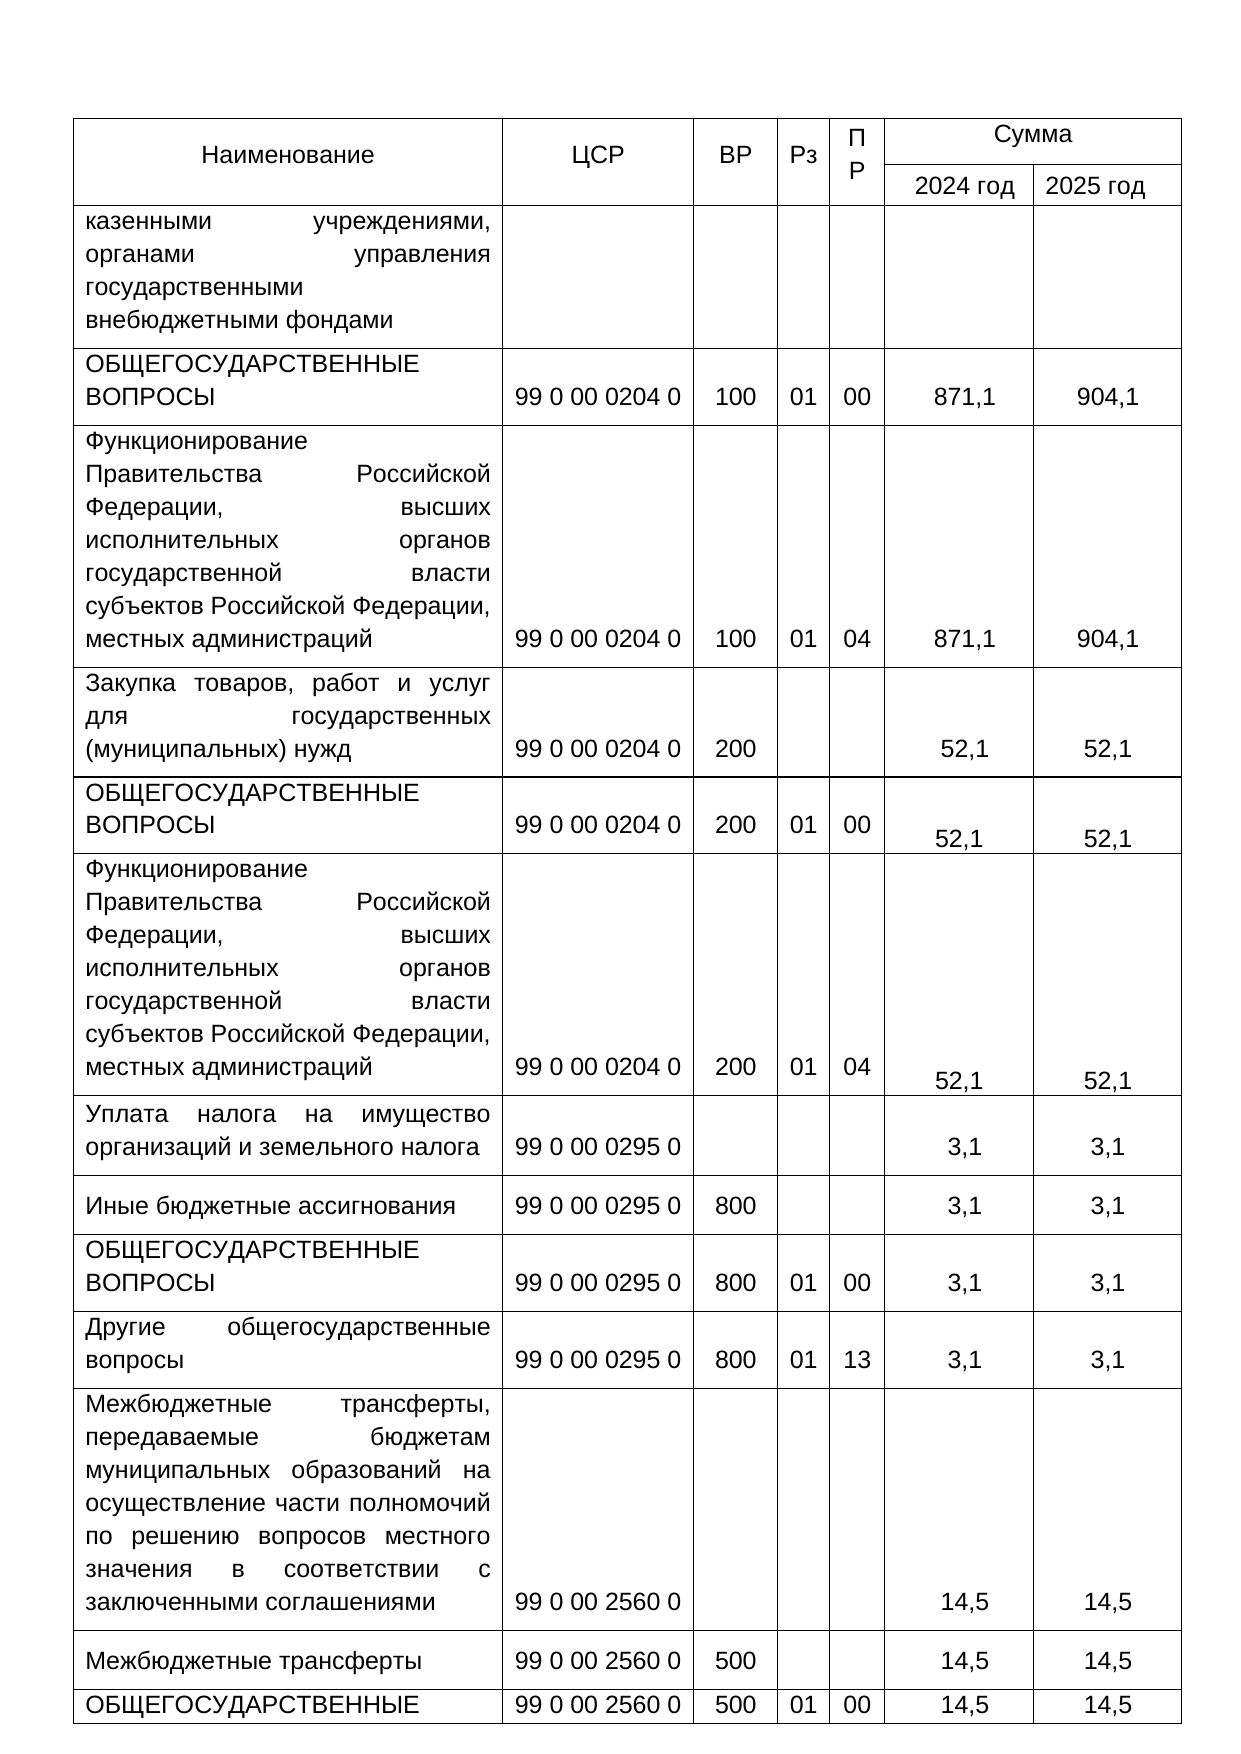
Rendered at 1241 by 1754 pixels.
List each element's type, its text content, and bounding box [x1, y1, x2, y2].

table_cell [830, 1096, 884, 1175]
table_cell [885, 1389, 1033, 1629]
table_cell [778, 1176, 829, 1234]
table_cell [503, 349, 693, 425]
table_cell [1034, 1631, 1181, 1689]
table_header Наименование [74, 119, 502, 205]
table_header Рз [778, 119, 829, 205]
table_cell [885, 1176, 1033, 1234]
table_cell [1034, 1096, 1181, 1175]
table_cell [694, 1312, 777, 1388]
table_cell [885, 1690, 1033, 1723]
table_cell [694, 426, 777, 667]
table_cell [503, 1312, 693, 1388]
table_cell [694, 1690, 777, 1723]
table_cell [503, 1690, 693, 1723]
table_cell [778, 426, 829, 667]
table_header ВР [694, 119, 777, 205]
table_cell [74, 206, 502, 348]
table_header ПР [830, 119, 884, 205]
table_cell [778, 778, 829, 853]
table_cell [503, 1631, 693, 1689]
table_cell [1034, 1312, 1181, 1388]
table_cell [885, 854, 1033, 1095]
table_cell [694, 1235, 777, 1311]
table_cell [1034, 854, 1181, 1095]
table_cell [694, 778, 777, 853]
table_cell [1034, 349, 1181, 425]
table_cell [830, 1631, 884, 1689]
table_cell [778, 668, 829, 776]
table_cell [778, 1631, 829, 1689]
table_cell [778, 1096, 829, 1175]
table_cell 2025 год [1034, 165, 1181, 205]
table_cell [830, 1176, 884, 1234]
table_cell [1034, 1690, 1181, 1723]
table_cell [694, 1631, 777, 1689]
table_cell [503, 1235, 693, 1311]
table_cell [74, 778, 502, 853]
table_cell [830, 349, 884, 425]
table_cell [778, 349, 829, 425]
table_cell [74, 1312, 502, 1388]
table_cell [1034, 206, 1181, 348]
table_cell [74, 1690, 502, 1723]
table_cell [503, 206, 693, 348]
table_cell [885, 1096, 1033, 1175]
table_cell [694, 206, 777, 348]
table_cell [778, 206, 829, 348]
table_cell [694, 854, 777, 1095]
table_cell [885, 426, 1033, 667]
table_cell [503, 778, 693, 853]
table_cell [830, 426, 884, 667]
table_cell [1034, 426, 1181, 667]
table_header ЦСР [503, 119, 693, 205]
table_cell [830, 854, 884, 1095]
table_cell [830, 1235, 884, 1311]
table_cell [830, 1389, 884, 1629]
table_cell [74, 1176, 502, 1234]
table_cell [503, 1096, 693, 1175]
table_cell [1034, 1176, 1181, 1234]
table_cell 2024 год [885, 165, 1033, 205]
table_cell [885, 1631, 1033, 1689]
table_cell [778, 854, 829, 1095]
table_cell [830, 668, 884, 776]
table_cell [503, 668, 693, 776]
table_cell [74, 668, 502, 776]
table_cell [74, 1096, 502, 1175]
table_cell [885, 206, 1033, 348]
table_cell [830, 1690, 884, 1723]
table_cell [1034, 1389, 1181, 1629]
table_header Сумма [885, 119, 1181, 164]
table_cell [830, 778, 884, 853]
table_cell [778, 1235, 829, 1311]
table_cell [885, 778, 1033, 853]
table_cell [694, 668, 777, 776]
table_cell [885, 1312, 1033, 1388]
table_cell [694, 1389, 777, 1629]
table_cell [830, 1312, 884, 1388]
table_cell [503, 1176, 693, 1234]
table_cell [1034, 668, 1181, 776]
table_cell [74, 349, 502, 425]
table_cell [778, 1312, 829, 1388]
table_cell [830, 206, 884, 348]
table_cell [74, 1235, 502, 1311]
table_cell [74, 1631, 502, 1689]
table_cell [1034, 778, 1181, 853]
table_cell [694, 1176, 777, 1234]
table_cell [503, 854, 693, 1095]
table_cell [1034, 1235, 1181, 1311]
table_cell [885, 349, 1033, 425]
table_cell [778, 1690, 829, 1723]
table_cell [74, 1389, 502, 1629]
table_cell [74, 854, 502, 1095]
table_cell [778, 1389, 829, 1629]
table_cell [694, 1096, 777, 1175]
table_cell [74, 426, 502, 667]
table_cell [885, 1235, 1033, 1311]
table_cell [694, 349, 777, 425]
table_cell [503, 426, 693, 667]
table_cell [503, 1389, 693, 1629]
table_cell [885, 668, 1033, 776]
